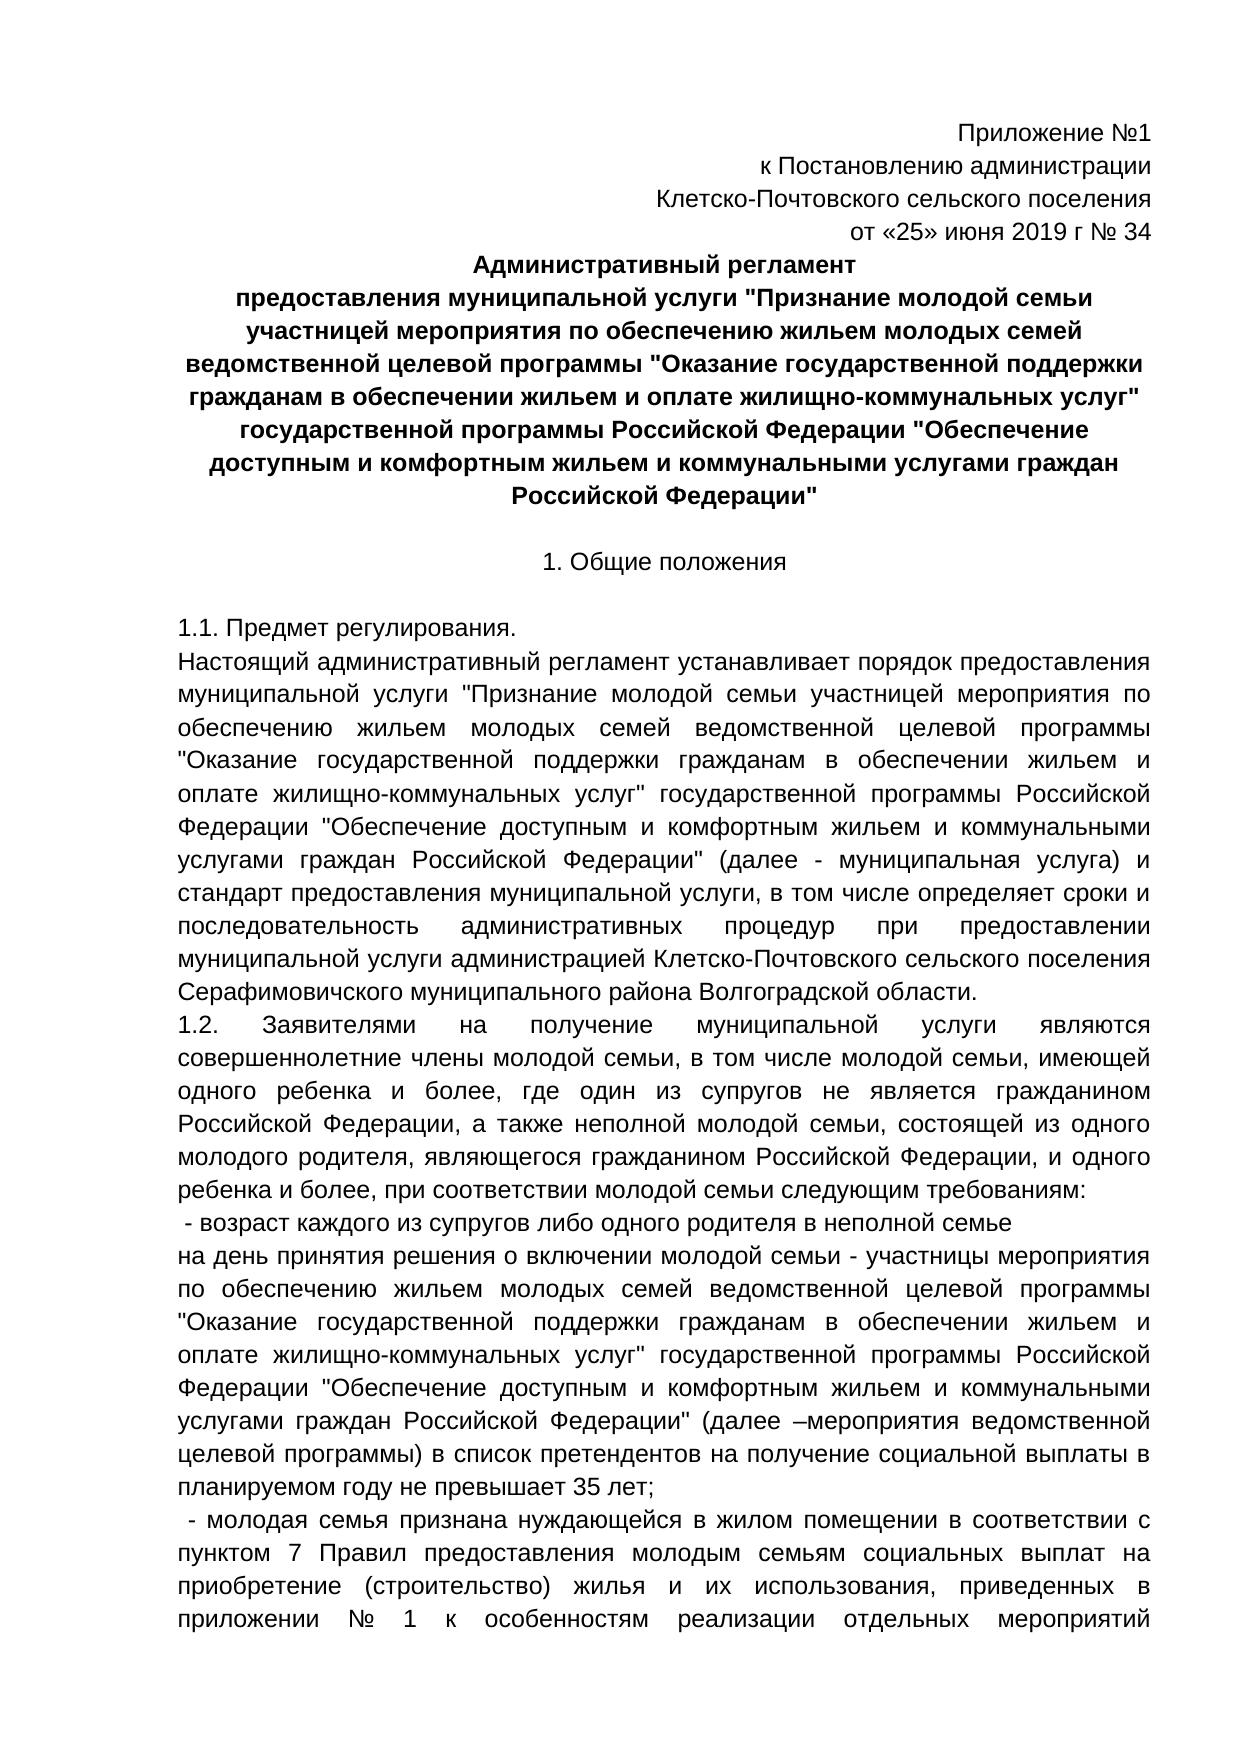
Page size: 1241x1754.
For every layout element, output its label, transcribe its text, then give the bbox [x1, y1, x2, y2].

text Административный регламент [177, 250, 1152, 279]
text - возраст каждого из супругов либо одного родителя в неполной семье [177, 1208, 1152, 1237]
text на день принятия решения о включении молодой семьи - участницы мероприятия по обеспечению жильем молодых семей ведомственной целевой программы "Оказание государственной поддержки гражданам в обеспечении жильем и оплате жилищно-коммунальных услуг" государственной программы Российской Федерации "Обеспечение доступным и комфортным жильем и коммунальными услугами граждан Российской Федерации" (далее –мероприятия ведомственной целевой программы) в список претендентов на получение социальной выплаты в планируемом году не превышает 35 лет; [177, 1241, 1152, 1501]
text от «25» июня 2019 г № 34 [177, 217, 1152, 246]
text предоставления муниципальной услуги "Признание молодой семьи участницей мероприятия по обеспечению жильем молодых семей ведомственной целевой программы "Оказание государственной поддержки гражданам в обеспечении жильем и оплате жилищно-коммунальных услуг" государственной программы Российской Федерации "Обеспечение доступным и комфортным жильем и коммунальными услугами граждан Российской Федерации" [177, 283, 1152, 510]
text Клетско-Почтовского сельского поселения [177, 184, 1152, 213]
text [177, 1505, 1152, 1633]
text 1. Общие положения [177, 547, 1152, 576]
text к Постановлению администрации [177, 151, 1152, 180]
text Настоящий административный регламент устанавливает порядок предоставления муниципальной услуги "Признание молодой семьи участницей мероприятия по обеспечению жильем молодых семей ведомственной целевой программы "Оказание государственной поддержки гражданам в обеспечении жильем и оплате жилищно-коммунальных услуг" государственной программы Российской Федерации "Обеспечение доступным и комфортным жильем и коммунальными услугами граждан Российской Федерации" (далее - муниципальная услуга) и стандарт предоставления муниципальной услуги, в том числе определяет сроки и последовательность административных процедур при предоставлении муниципальной услуги администрацией Клетско-Почтовского сельского поселения Серафимовичского муниципального района Волгоградской области. [177, 646, 1152, 1005]
text Приложение №1 [177, 118, 1152, 147]
text 1.2. Заявителями на получение муниципальной услуги являются совершеннолетние члены молодой семьи, в том числе молодой семьи, имеющей одного ребенка и более, где один из супругов не является гражданином Российской Федерации, а также неполной молодой семьи, состоящей из одного молодого родителя, являющегося гражданином Российской Федерации, и одного ребенка и более, при соответствии молодой семьи следующим требованиям: [177, 1010, 1152, 1203]
text 1.1. Предмет регулирования. [177, 613, 1152, 642]
